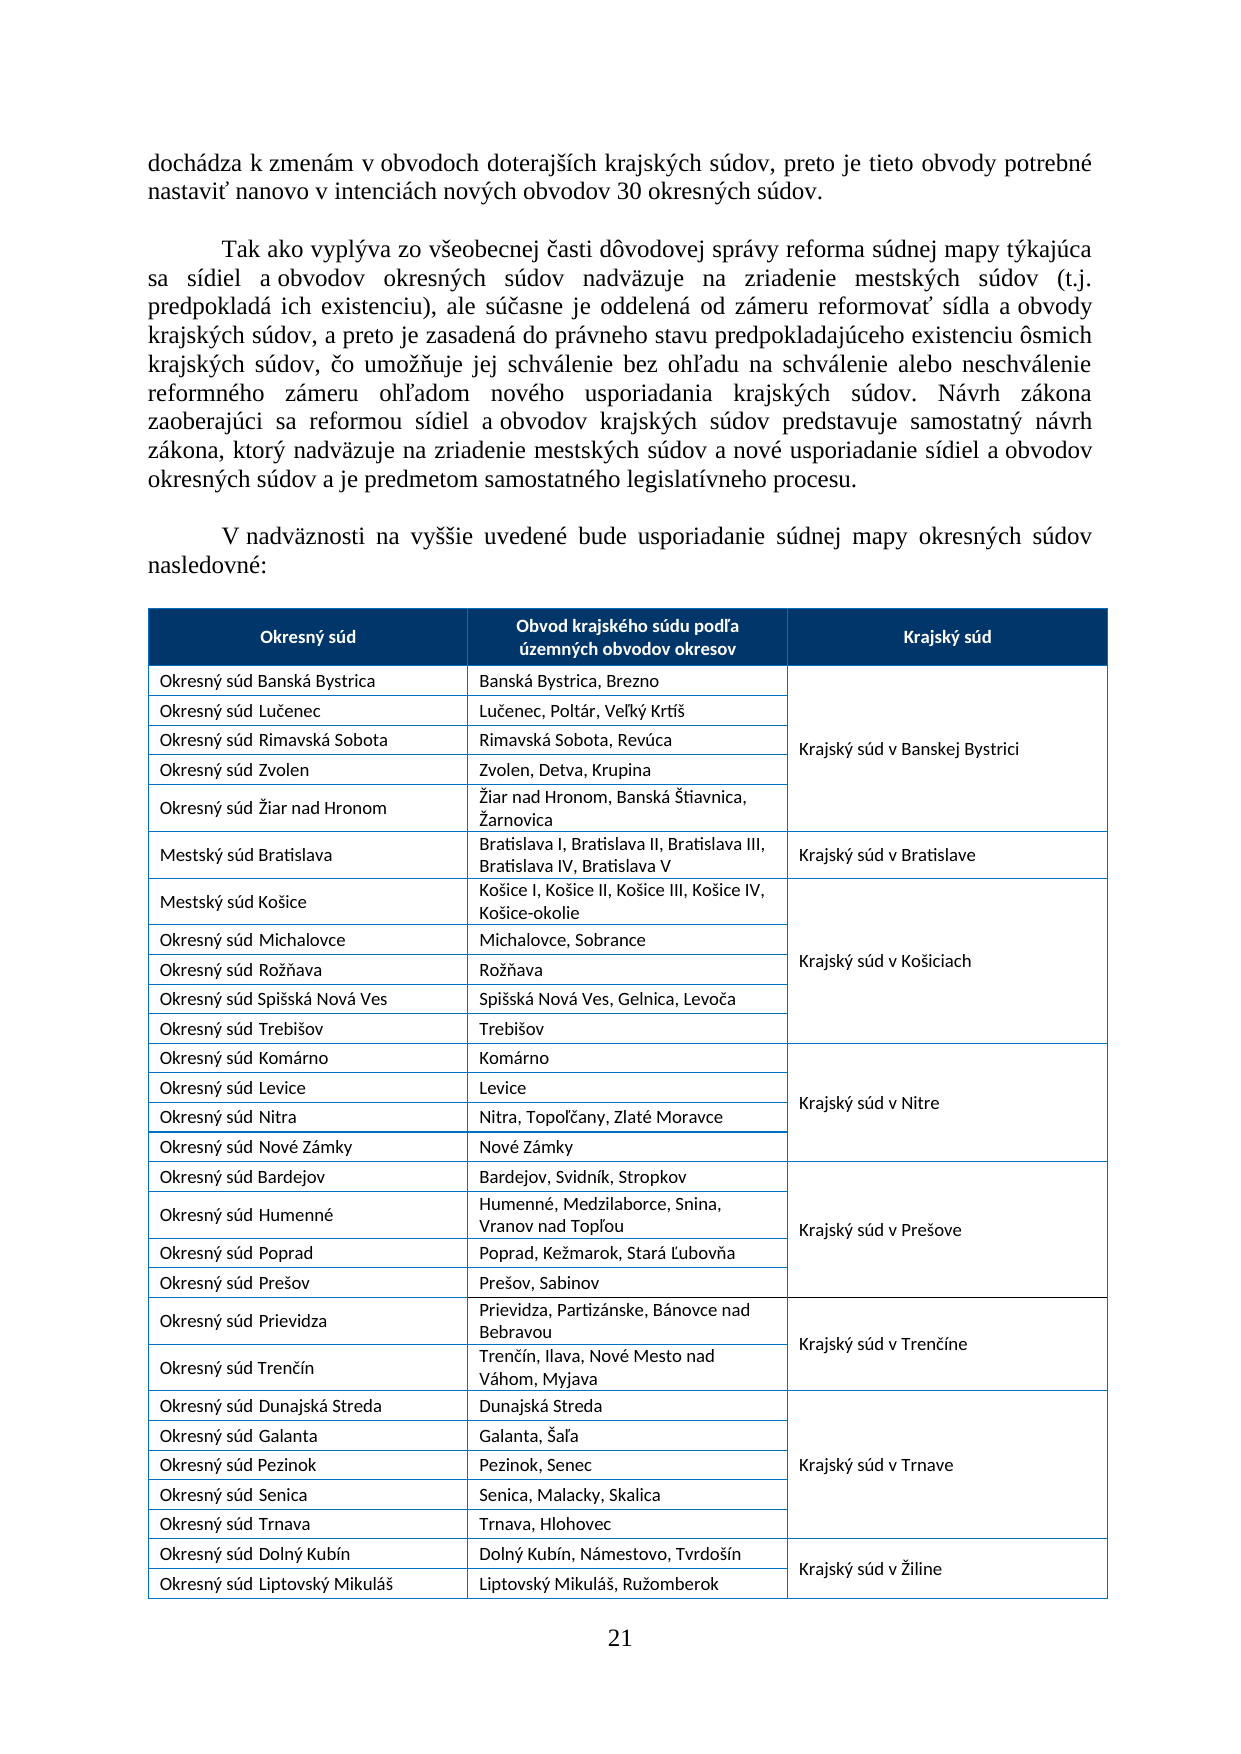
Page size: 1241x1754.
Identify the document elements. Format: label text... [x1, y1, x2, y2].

table_cell Krajský súd v Nitre [788, 1044, 1107, 1161]
table_cell Okresný súd Prešov [149, 1268, 467, 1297]
table_cell Okresný súd Trebišov [149, 1014, 467, 1043]
table_cell Prievidza, Partizánske, Bánovce nad Bebravou [468, 1298, 787, 1343]
table_cell Trnava, Hlohovec [468, 1510, 787, 1538]
table_cell Rimavská Sobota, Revúca [468, 726, 787, 754]
table_cell Okresný súd Poprad [149, 1239, 467, 1267]
table_header Okresný súd [149, 609, 467, 665]
table_cell Okresný súd Humenné [149, 1192, 467, 1237]
table_cell Mestský súd Bratislava [149, 832, 467, 877]
table_cell Bardejov, Svidník, Stropkov [468, 1162, 787, 1191]
table_cell Dunajská Streda [468, 1391, 787, 1420]
table_cell Spišská Nová Ves, Gelnica, Levoča [468, 985, 787, 1013]
table_cell Galanta, Šaľa [468, 1421, 787, 1449]
table_cell Žiar nad Hronom, Banská Štiavnica, Žarnovica [468, 785, 787, 831]
table_header Obvod krajského súdu podľa územných obvodov okresov [468, 609, 787, 665]
table_cell Lučenec, Poltár, Veľký Krtíš [468, 696, 787, 724]
table_cell Okresný súd Rožňava [149, 955, 467, 983]
table_header Krajský súd [788, 609, 1107, 665]
table_cell Okresný súd Zvolen [149, 755, 467, 784]
table_cell Krajský súd v Bratislave [788, 832, 1107, 877]
table_cell Levice [468, 1073, 787, 1102]
table_cell Trebišov [468, 1014, 787, 1043]
table_cell Krajský súd v Trnave [788, 1391, 1107, 1538]
table_cell Okresný súd Spišská Nová Ves [149, 985, 467, 1013]
table_cell Okresný súd Bardejov [149, 1162, 467, 1191]
table_cell Okresný súd Pezinok [149, 1451, 467, 1479]
table_cell Okresný súd Dunajská Streda [149, 1391, 467, 1420]
table_cell Okresný súd Senica [149, 1480, 467, 1509]
table_cell Okresný súd Michalovce [149, 925, 467, 954]
table_cell Trenčín, Ilava, Nové Mesto nad Váhom, Myjava [468, 1345, 787, 1390]
table_cell Okresný súd Rimavská Sobota [149, 726, 467, 754]
table_cell Okresný súd Nové Zámky [149, 1133, 467, 1161]
table_cell Poprad, Kežmarok, Stará Ľubovňa [468, 1239, 787, 1267]
table_cell Humenné, Medzilaborce, Snina, Vranov nad Topľou [468, 1192, 787, 1237]
table_cell Banská Bystrica, Brezno [468, 666, 787, 695]
table_cell Krajský súd v Žiline [788, 1539, 1107, 1597]
table_cell Michalovce, Sobrance [468, 925, 787, 954]
table_cell Okresný súd Prievidza [149, 1298, 467, 1343]
table_cell Nové Zámky [468, 1133, 787, 1161]
table_cell Mestský súd Košice [149, 879, 467, 924]
table_cell Nitra, Topoľčany, Zlaté Moravce [468, 1103, 787, 1131]
table_cell Prešov, Sabinov [468, 1268, 787, 1297]
table_cell Pezinok, Senec [468, 1451, 787, 1479]
table_cell Okresný súd Nitra [149, 1103, 467, 1131]
table_cell Krajský súd v Prešove [788, 1162, 1107, 1297]
table_cell Okresný súd Komárno [149, 1044, 467, 1072]
table_cell Krajský súd v Banskej Bystrici [788, 666, 1107, 831]
table_cell Okresný súd Trenčín [149, 1345, 467, 1390]
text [148, 148, 1092, 205]
table_cell Okresný súd Trnava [149, 1510, 467, 1538]
table_cell Liptovský Mikuláš, Ružomberok [468, 1569, 787, 1597]
table_cell Zvolen, Detva, Krupina [468, 755, 787, 784]
table_cell Krajský súd v Košiciach [788, 879, 1107, 1043]
table_cell Krajský súd v Trenčíne [788, 1298, 1107, 1390]
table_cell Rožňava [468, 955, 787, 983]
table_cell Bratislava I, Bratislava II, Bratislava III, Bratislava IV, Bratislava V [468, 832, 787, 877]
text Tak ako vyplýva zo všeobecnej časti dôvodovej správy reforma súdnej mapy týkajúca sa sídiel a obvodov okresných súdov nadväzuje na zriadenie mestských súdov (t.j. predpokladá ich existenciu), ale súčasne je oddelená od zámeru reformovať sídla a obvody krajských súdov, a preto je zasadená do právneho stavu predpokladajúceho existenciu ôsmich krajských súdov, čo umožňuje jej schválenie bez ohľadu na schválenie alebo neschválenie reformného zámeru ohľadom nového usporiadania krajských súdov. Návrh zákona zaoberajúci sa reformou sídiel a obvodov krajských súdov predstavuje samostatný návrh zákona, ktorý nadväzuje na zriadenie mestských súdov a nové usporiadanie sídiel a obvodov okresných súdov a je predmetom samostatného legislatívneho procesu. [148, 234, 1092, 493]
table_cell Okresný súd Dolný Kubín [149, 1539, 467, 1568]
table_cell Okresný súd Banská Bystrica [149, 666, 467, 695]
table_cell Dolný Kubín, Námestovo, Tvrdošín [468, 1539, 787, 1568]
text V nadväznosti na vyššie uvedené bude usporiadanie súdnej mapy okresných súdov nasledovné: [148, 521, 1092, 579]
table_cell Komárno [468, 1044, 787, 1072]
table_cell Okresný súd Galanta [149, 1421, 467, 1449]
table_cell Senica, Malacky, Skalica [468, 1480, 787, 1509]
table_cell Okresný súd Levice [149, 1073, 467, 1102]
table_cell Košice I, Košice II, Košice III, Košice IV, Košice-okolie [468, 879, 787, 924]
table_cell Okresný súd Liptovský Mikuláš [149, 1569, 467, 1597]
table_cell Okresný súd Lučenec [149, 696, 467, 724]
table_cell Okresný súd Žiar nad Hronom [149, 785, 467, 831]
